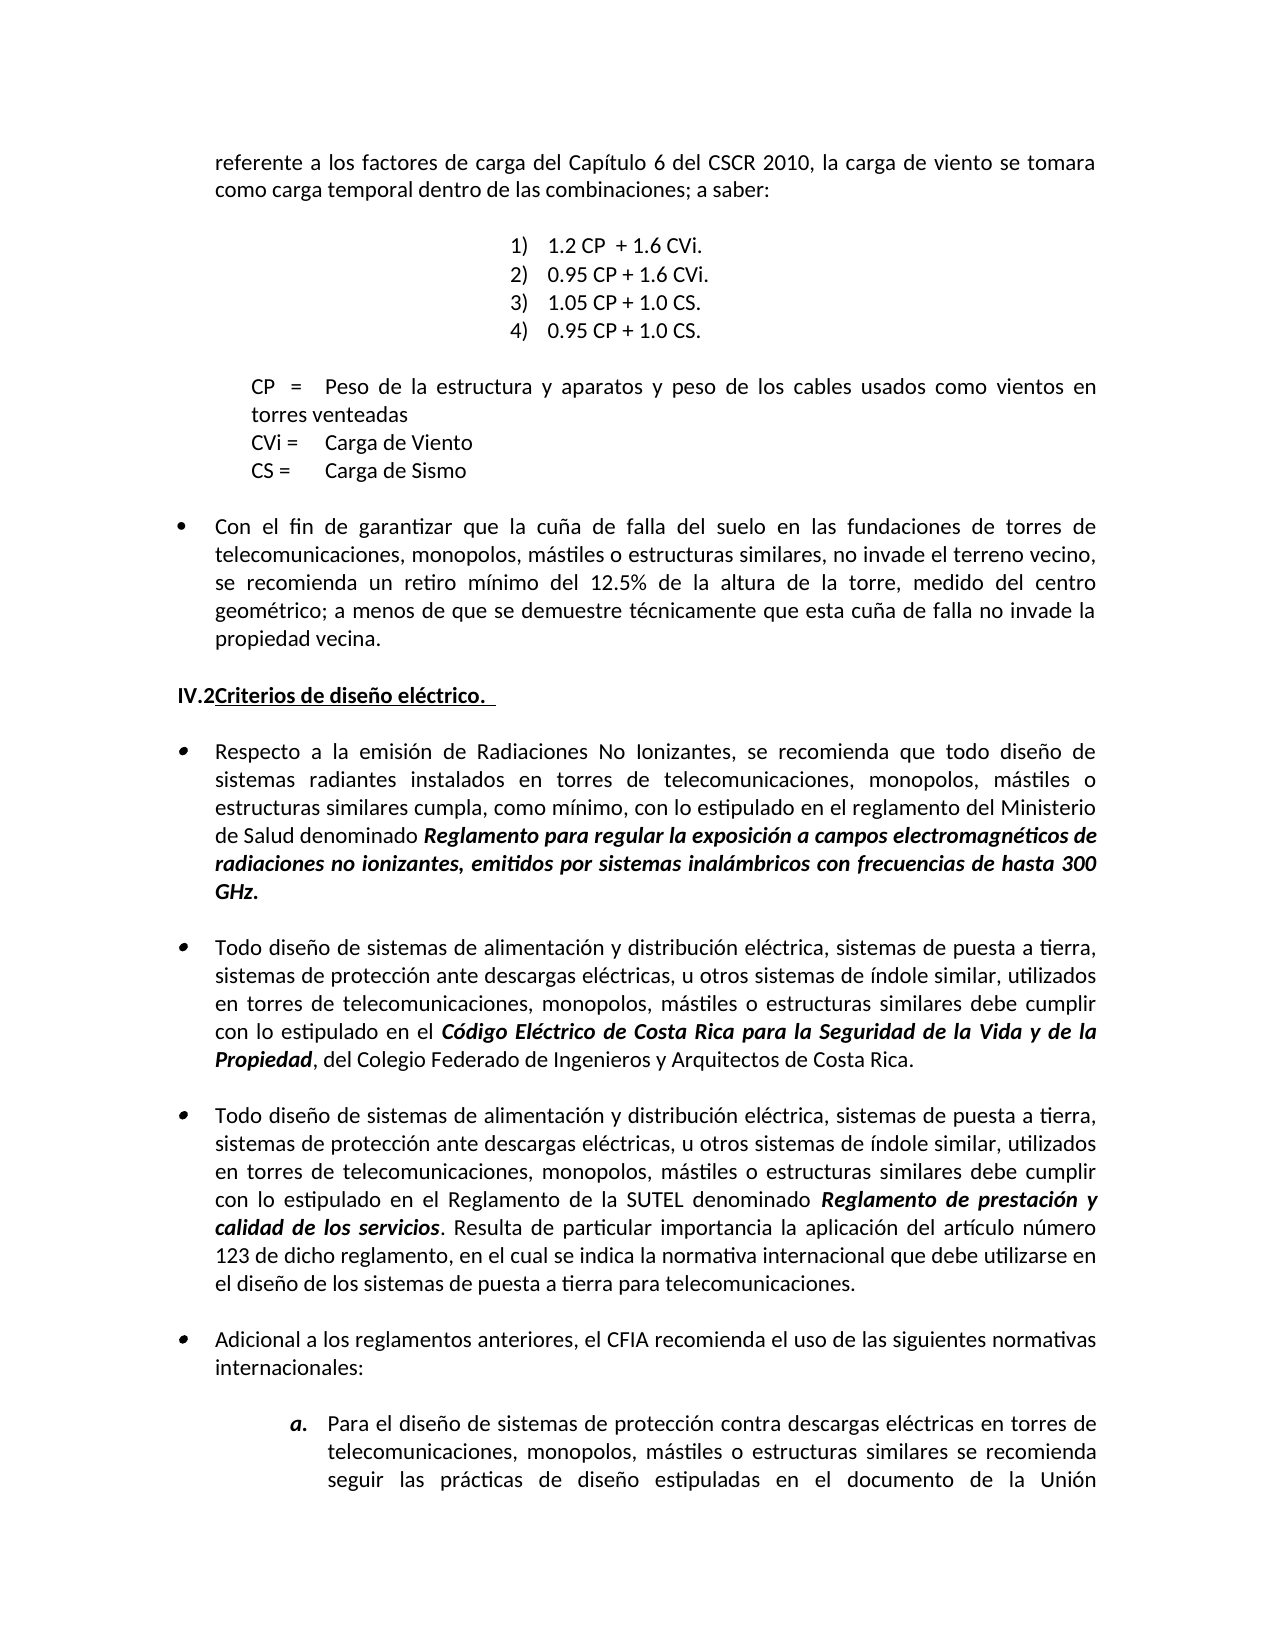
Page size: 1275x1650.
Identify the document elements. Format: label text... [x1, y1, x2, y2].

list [290, 1409, 1098, 1493]
list Todo diseño de sistemas de alimentación y distribución eléctrica, sistemas de puesta a tierra, sistemas de protección ante descargas eléctricas, u otros sistemas de índole similar, utilizados en torres de telecomunicaciones, monopolos, mástiles o estructuras similares debe cumplir con lo estipulado en el Código Eléctrico de Costa Rica para la Seguridad de la Vida y de la Propiedad, del Colegio Federado de Ingenieros y Arquitectos de Costa Rica. [177, 933, 1098, 1073]
list Criterios de diseño eléctrico. [177, 681, 1098, 709]
list Con el fin de garantizar que la cuña de falla del suelo en las fundaciones de torres de telecomunicaciones, monopolos, mástiles o estructuras similares, no invade el terreno vecino, se recomienda un retiro mínimo del 12.5% de la altura de la torre, medido del centro geométrico; a menos de que se demuestre técnicamente que esta cuña de falla no invade la propiedad vecina. [177, 512, 1098, 652]
text CP = Peso de la estructura y aparatos y peso de los cables usados como vientos en torres venteadas [251, 372, 1098, 428]
list 0.95 CP + 1.6 CVi. [510, 260, 1098, 288]
list Todo diseño de sistemas de alimentación y distribución eléctrica, sistemas de puesta a tierra, sistemas de protección ante descargas eléctricas, u otros sistemas de índole similar, utilizados en torres de telecomunicaciones, monopolos, mástiles o estructuras similares debe cumplir con lo estipulado en el Reglamento de la SUTEL denominado Reglamento de prestación y calidad de los servicios. Resulta de particular importancia la aplicación del artículo número 123 de dicho reglamento, en el cual se indica la normativa internacional que debe utilizarse en el diseño de los sistemas de puesta a tierra para telecomunicaciones. [177, 1101, 1098, 1297]
list Adicional a los reglamentos anteriores, el CFIA recomienda el uso de las siguientes normativas internacionales: [177, 1325, 1098, 1381]
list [177, 148, 1098, 204]
list 0.95 CP + 1.0 CS. [510, 316, 1098, 344]
list 1.05 CP + 1.0 CS. [510, 288, 1098, 316]
text CS = Carga de Sismo [251, 456, 1098, 484]
list Respecto a la emisión de Radiaciones No Ionizantes, se recomienda que todo diseño de sistemas radiantes instalados en torres de telecomunicaciones, monopolos, mástiles o estructuras similares cumpla, como mínimo, con lo estipulado en el reglamento del Ministerio de Salud denominado Reglamento para regular la exposición a campos electromagnéticos de radiaciones no ionizantes, emitidos por sistemas inalámbricos con frecuencias de hasta 300 GHz. [177, 737, 1098, 905]
text CVi = Carga de Viento [251, 428, 1098, 456]
list 1.2 CP + 1.6 CVi. [510, 232, 1098, 260]
